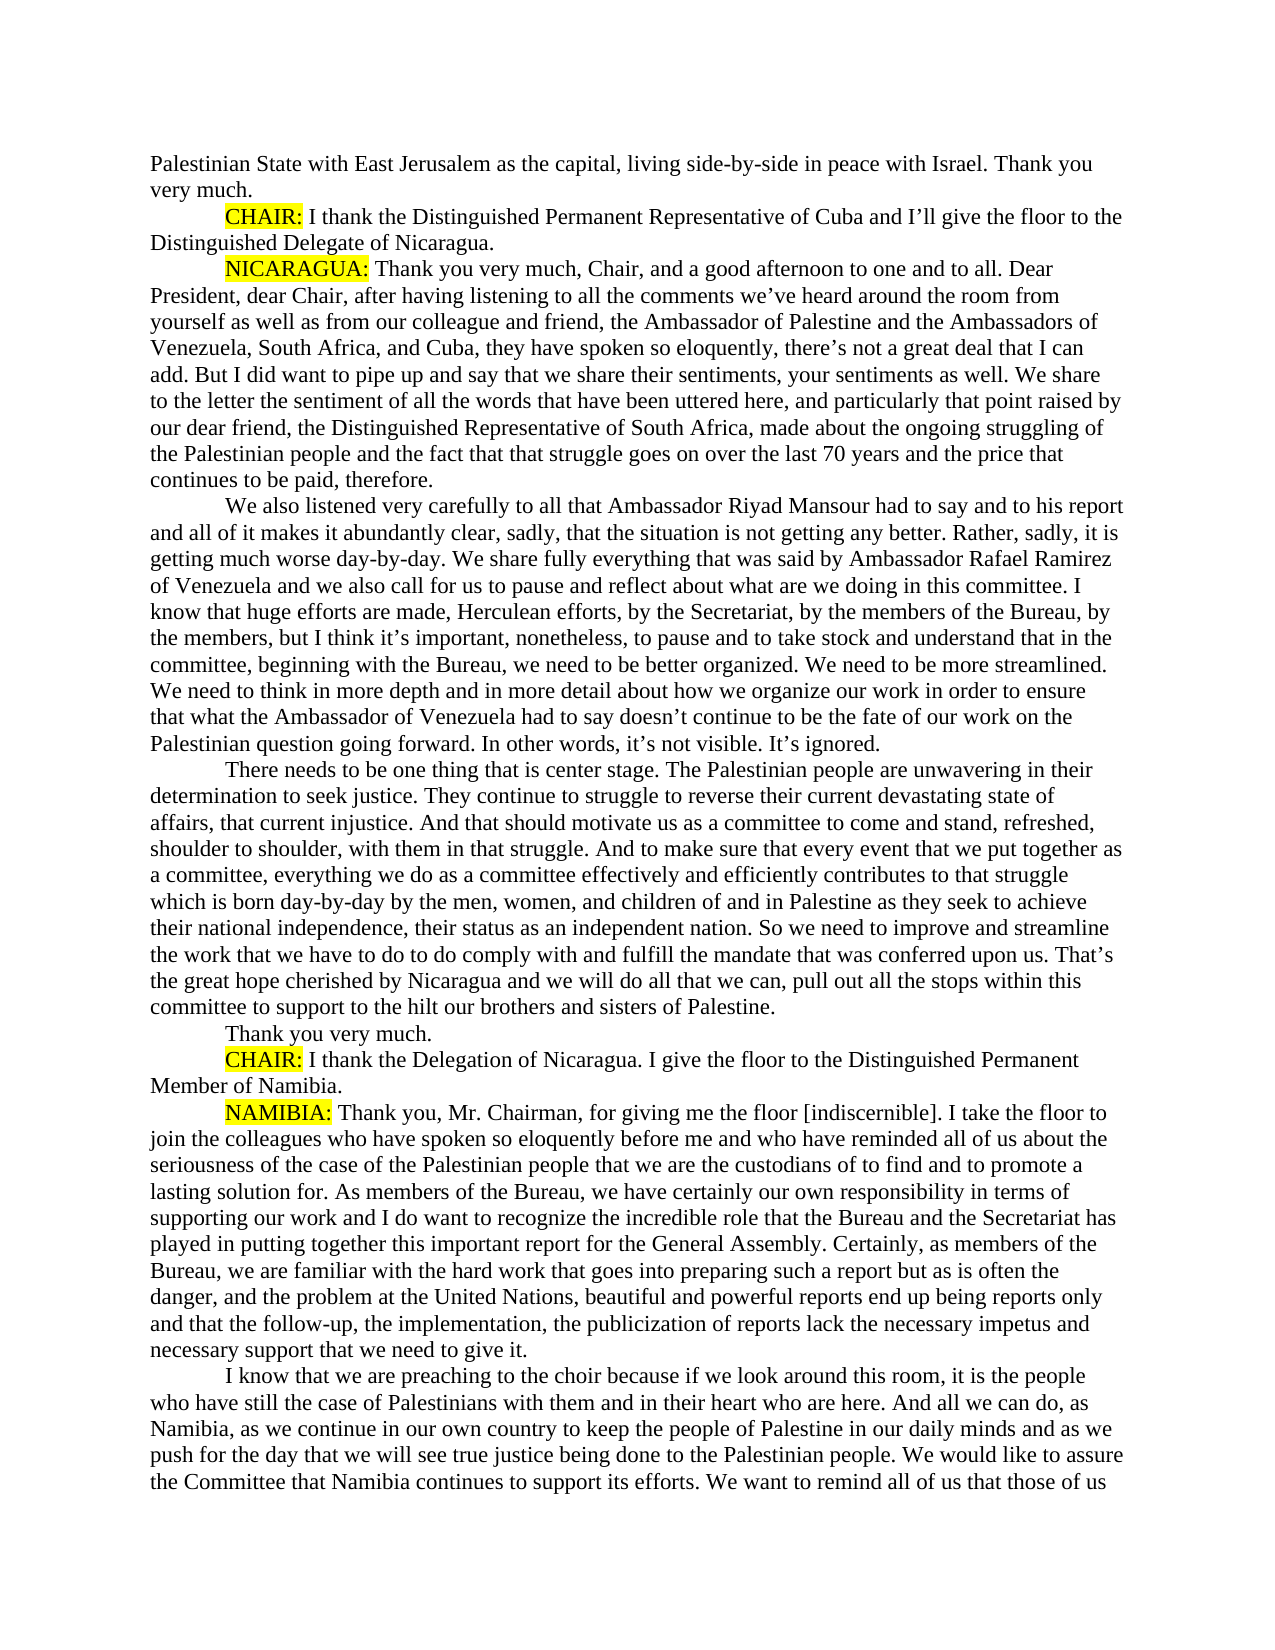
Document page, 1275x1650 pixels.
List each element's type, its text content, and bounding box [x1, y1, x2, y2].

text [150, 1362, 1125, 1494]
text There needs to be one thing that is center stage. The Palestinian people are unwavering in their determination to seek justice. They continue to struggle to reverse their current devastating state of affairs, that current injustice. And that should motivate us as a committee to come and stand, refreshed, shoulder to shoulder, with them in that struggle. And to make sure that every event that we put together as a committee, everything we do as a committee effectively and efficiently contributes to that struggle which is born day-by-day by the men, women, and children of and in Palestine as they seek to achieve their national independence, their status as an independent nation. So we need to improve and streamline the work that we have to do to do comply with and fulfill the mandate that was conferred upon us. That’s the great hope cherished by Nicaragua and we will do all that we can, pull out all the stops within this committee to support to the hilt our brothers and sisters of Palestine. [150, 756, 1125, 1020]
text NAMIBIA: Thank you, Mr. Chairman, for giving me the floor [indiscernible]. I take the floor to join the colleagues who have spoken so eloquently before me and who have reminded all of us about the seriousness of the case of the Palestinian people that we are the custodians of to find and to promote a lasting solution for. As members of the Bureau, we have certainly our own responsibility in terms of supporting our work and I do want to recognize the incredible role that the Bureau and the Secretariat has played in putting together this important report for the General Assembly. Certainly, as members of the Bureau, we are familiar with the hard work that goes into preparing such a report but as is often the danger, and the problem at the United Nations, beautiful and powerful reports end up being reports only and that the follow-up, the implementation, the publicization of reports lack the necessary impetus and necessary support that we need to give it. [150, 1099, 1125, 1362]
text We also listened very carefully to all that Ambassador Riyad Mansour had to say and to his report and all of it makes it abundantly clear, sadly, that the situation is not getting any better. Rather, sadly, it is getting much worse day-by-day. We share fully everything that was said by Ambassador Rafael Ramirez of Venezuela and we also call for us to pause and reflect about what are we doing in this committee. I know that huge efforts are made, Herculean efforts, by the Secretariat, by the members of the Bureau, by the members, but I think it’s important, nonetheless, to pause and to take stock and understand that in the committee, beginning with the Bureau, we need to be better organized. We need to be more streamlined. We need to think in more depth and in more detail about how we organize our work in order to ensure that what the Ambassador of Venezuela had to say doesn’t continue to be the fate of our work on the Palestinian question going forward. In other words, it’s not visible. It’s ignored. [150, 493, 1125, 756]
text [150, 150, 1125, 203]
text Thank you very much. [150, 1020, 1125, 1046]
text CHAIR: I thank the Delegation of Nicaragua. I give the floor to the Distinguished Permanent Member of Namibia. [150, 1046, 1125, 1099]
text CHAIR: I thank the Distinguished Permanent Representative of Cuba and I’ll give the floor to the Distinguished Delegate of Nicaragua. [150, 203, 1125, 255]
text NICARAGUA: Thank you very much, Chair, and a good afternoon to one and to all. Dear President, dear Chair, after having listening to all the comments we’ve heard around the room from yourself as well as from our colleague and friend, the Ambassador of Palestine and the Ambassadors of Venezuela, South Africa, and Cuba, they have spoken so eloquently, there’s not a great deal that I can add. But I did want to pipe up and say that we share their sentiments, your sentiments as well. We share to the letter the sentiment of all the words that have been uttered here, and particularly that point raised by our dear friend, the Distinguished Representative of South Africa, made about the ongoing struggling of the Palestinian people and the fact that that struggle goes on over the last 70 years and the price that continues to be paid, therefore. [150, 255, 1125, 493]
